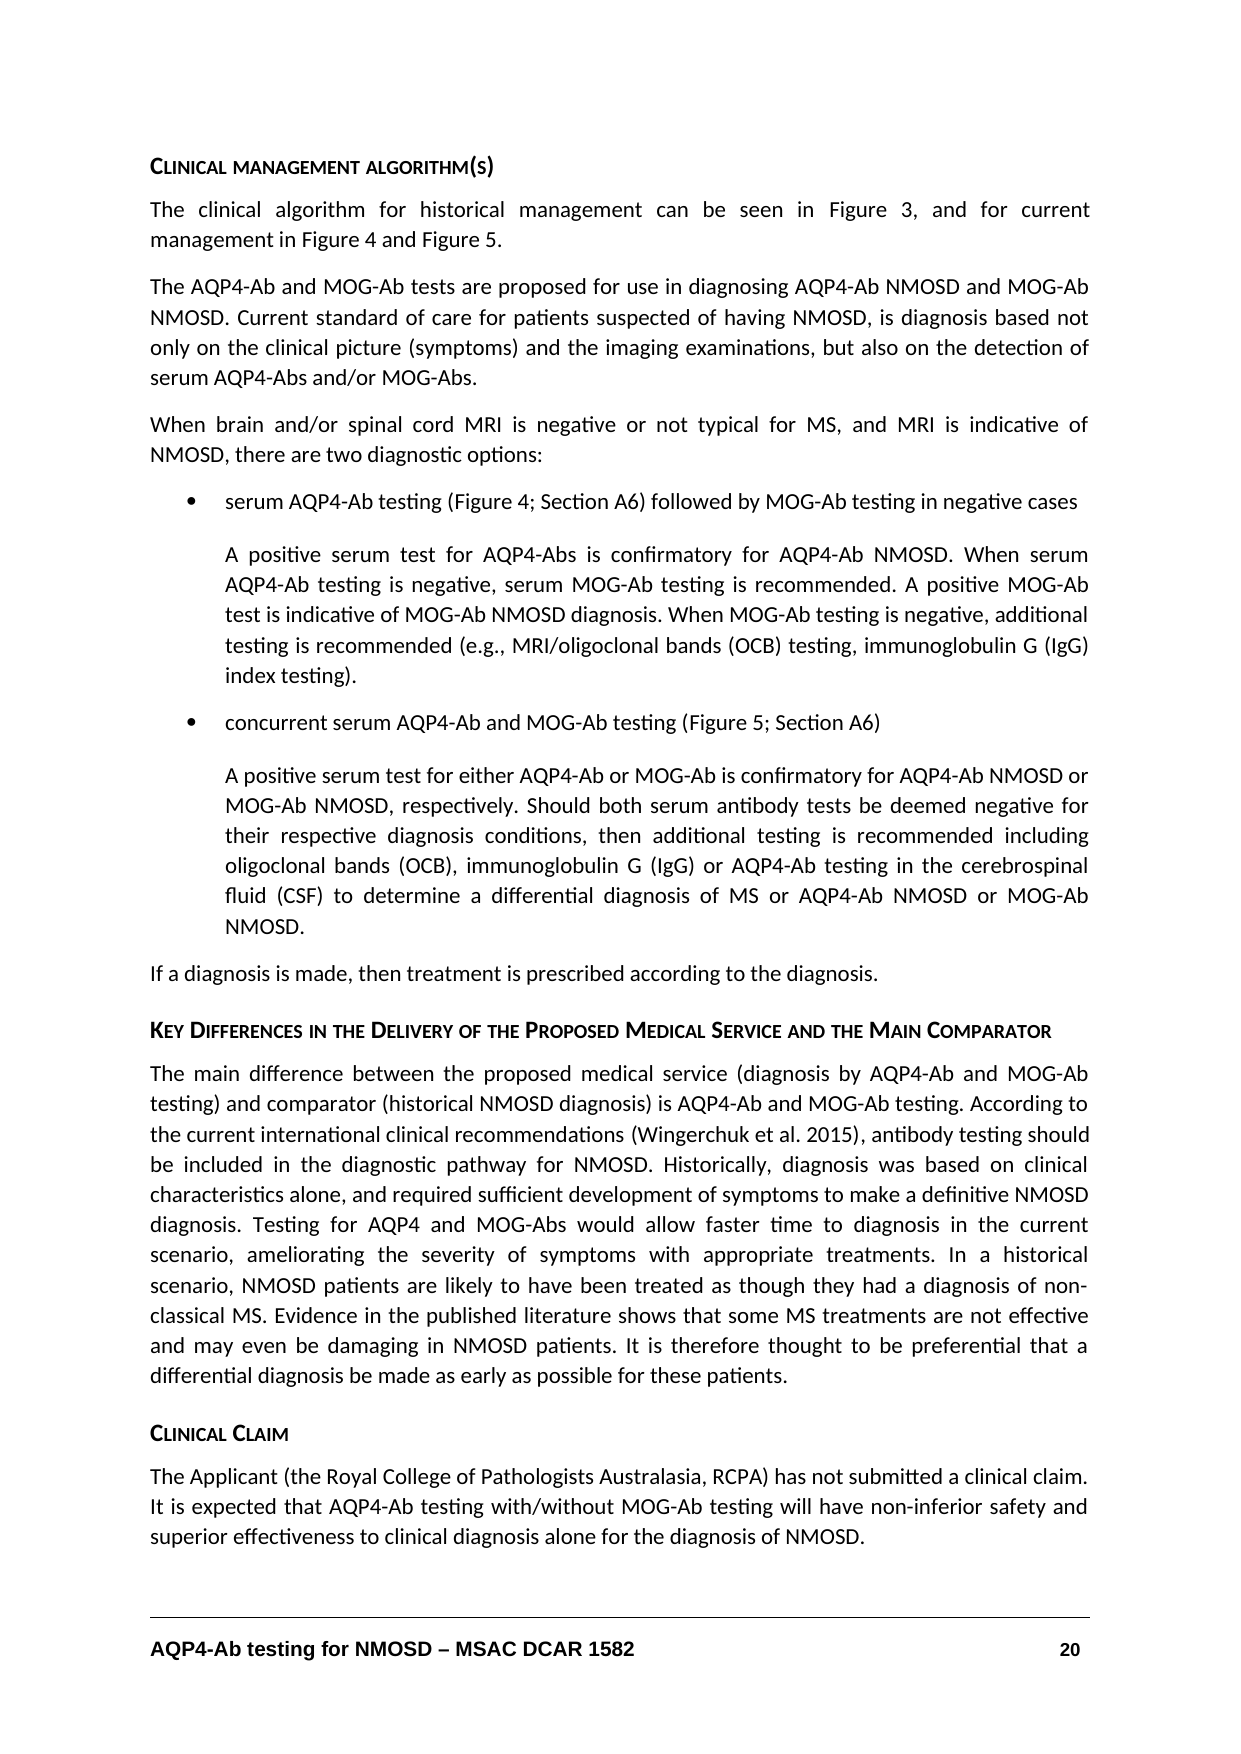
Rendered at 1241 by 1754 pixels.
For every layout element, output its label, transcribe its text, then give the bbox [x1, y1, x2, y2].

subtitle Key Differences in the Delivery of the Proposed Medical Service and the Main Comparator [150, 1014, 1090, 1044]
text The AQP4-Ab and MOG-Ab tests are proposed for use in diagnosing AQP4-Ab NMOSD and MOG-Ab NMOSD. Current standard of care for patients suspected of having NMOSD, is diagnosis based not only on the clinical picture (symptoms) and the imaging examinations, but also on the detection of serum AQP4-Abs and/or MOG-Abs. [150, 272, 1090, 391]
text When brain and/or spinal cord MRI is negative or not typical for MS, and MRI is indicative of NMOSD, there are two diagnostic options: [150, 410, 1090, 468]
text A positive serum test for either AQP4-Ab or MOG-Ab is confirmatory for AQP4-Ab NMOSD or MOG-Ab NMOSD, respectively. Should both serum antibody tests be deemed negative for their respective diagnosis conditions, then additional testing is recommended including oligoclonal bands (OCB), immunoglobulin G (IgG) or AQP4-Ab testing in the cerebrospinal fluid (CSF) to determine a differential diagnosis of MS or AQP4-Ab NMOSD or MOG-Ab NMOSD. [225, 761, 1090, 940]
list serum AQP4-Ab testing (Figure 5; Section A6) followed by MOG-Ab testing in negative cases [187, 487, 1090, 515]
text If a diagnosis is made, then treatment is prescribed according to the diagnosis. [150, 959, 1090, 987]
subtitle Clinical Claim [150, 1417, 1090, 1447]
text The main difference between the proposed medical service (diagnosis by AQP4-Ab and MOG-Ab testing) and comparator (historical NMOSD diagnosis) is AQP4-Ab and MOG-Ab testing. According to the current international clinical recommendations (Wingerchuk et al. 2015), antibody testing should be included in the diagnostic pathway for NMOSD. Historically, diagnosis was based on clinical characteristics alone, and required sufficient development of symptoms to make a definitive NMOSD diagnosis. Testing for AQP4 and MOG-Abs would allow faster time to diagnosis in the current scenario, ameliorating the severity of symptoms with appropriate treatments. In a historical scenario, NMOSD patients are likely to have been treated as though they had a diagnosis of non-classical MS. Evidence in the published literature shows that some MS treatments are not effective and may even be damaging in NMOSD patients. It is therefore thought to be preferential that a differential diagnosis be made as early as possible for these patients. [150, 1059, 1090, 1389]
list concurrent serum AQP4-Ab and MOG-Ab testing (Figure 6; Section A6) [187, 708, 1090, 736]
text The clinical algorithm for historical management can be seen in Figure 4, and for current management in Figure 5 and Figure 6. [150, 195, 1090, 254]
subtitle Clinical management algorithm(s) [150, 150, 1090, 181]
text The Applicant (the Royal College of Pathologists Australasia, RCPA) has not submitted a clinical claim. It is expected that AQP4-Ab testing with/without MOG-Ab testing will have non-inferior safety and superior effectiveness to clinical diagnosis alone for the diagnosis of NMOSD. [150, 1462, 1090, 1551]
text A positive serum test for AQP4-Abs is confirmatory for AQP4-Ab NMOSD. When serum AQP4-Ab testing is negative, serum MOG-Ab testing is recommended. A positive MOG-Ab test is indicative of MOG-Ab NMOSD diagnosis. When MOG-Ab testing is negative, additional testing is recommended (e.g., MRI/oligoclonal bands (OCB) testing, immunoglobulin G (IgG) index testing). [225, 540, 1090, 689]
